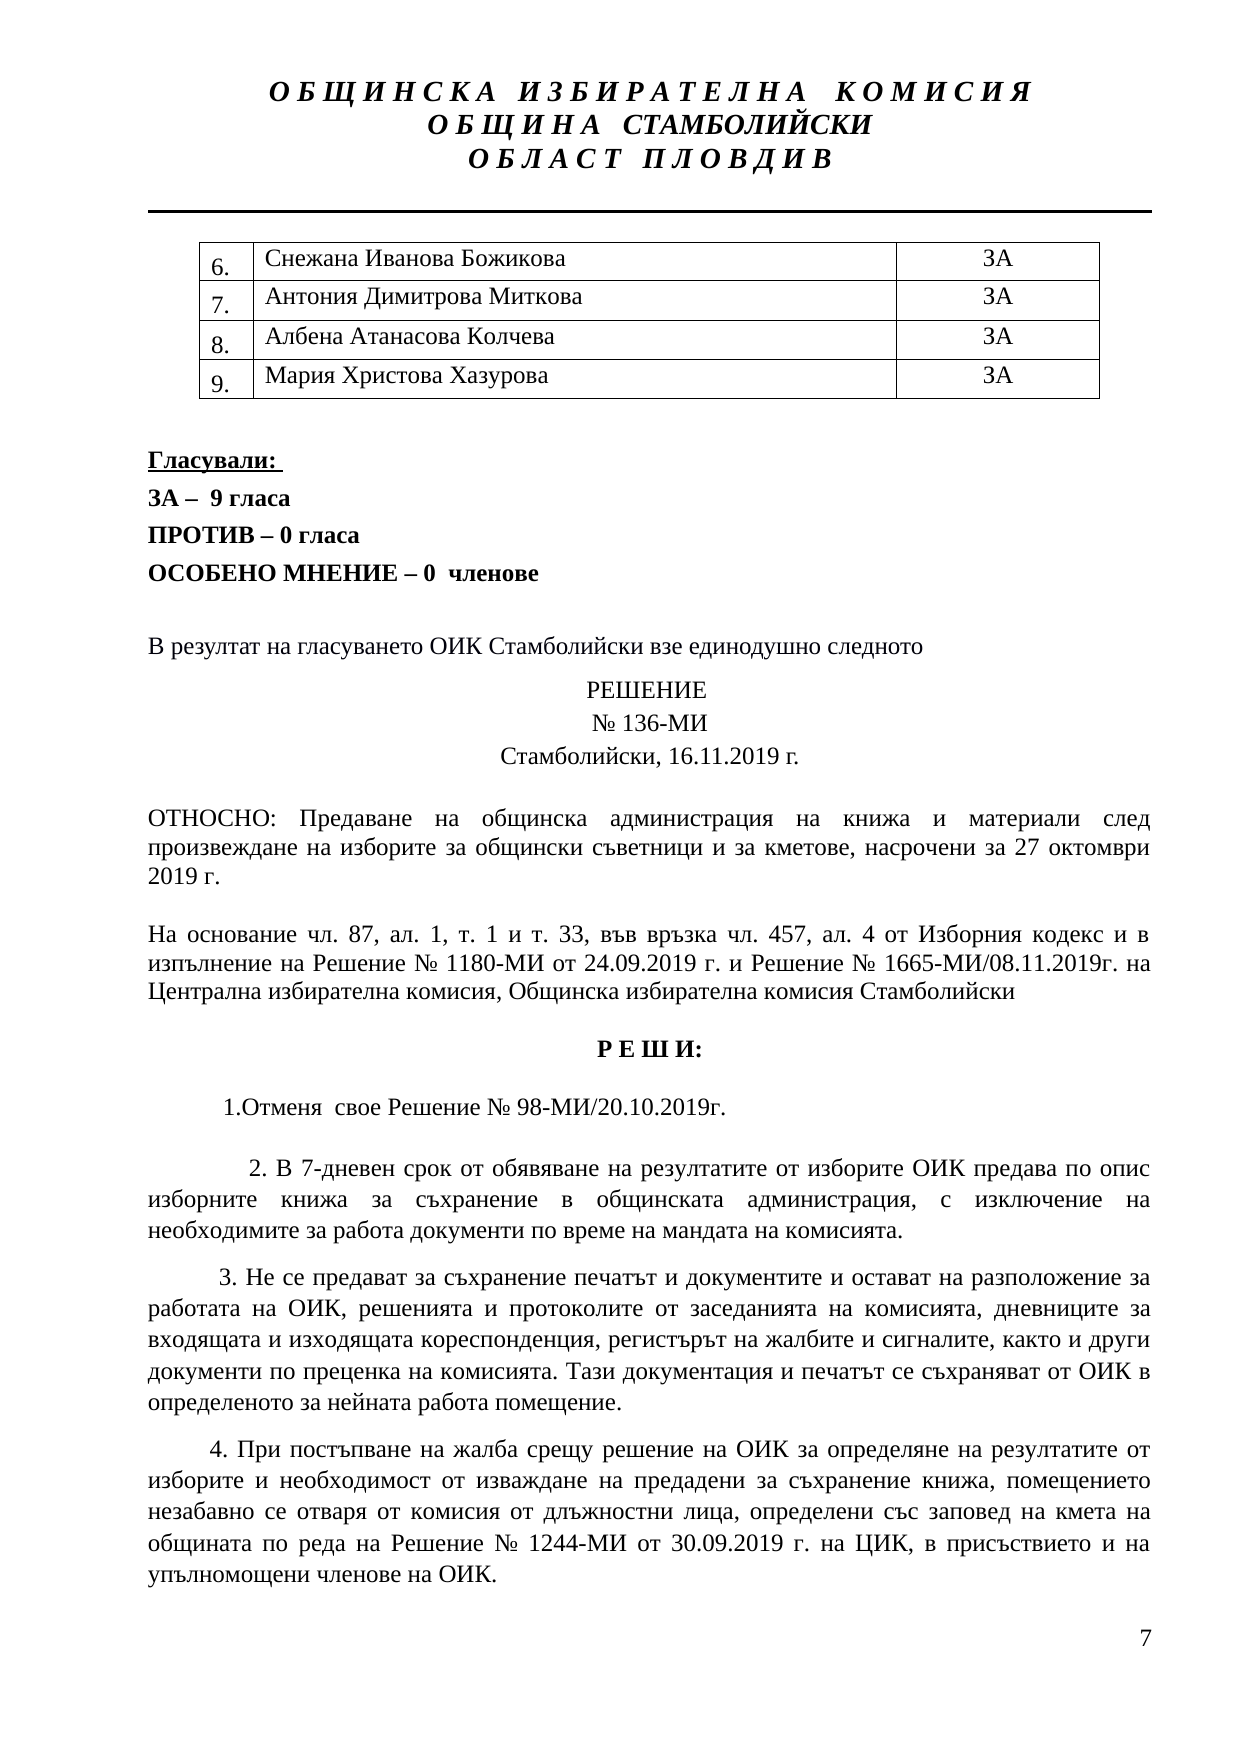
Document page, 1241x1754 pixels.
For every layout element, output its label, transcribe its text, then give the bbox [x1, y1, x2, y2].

text 4. При постъпване на жалба срещу решение на ОИК за определяне на резултатите от изборите и необходимост от изваждане на предадени за съхранение книжа, помещението незабавно се отваря от комисия от длъжностни лица, определени със заповед на кмета на общината по реда на Решение № 1244-МИ от 30.09.2019 г. на ЦИК, в присъствието и на упълномощени членове на ОИК. [148, 1431, 1152, 1588]
table_cell Албена Атанасова Колчева [254, 321, 896, 359]
text 2. В 7-дневен срок от обявяване на резултатите от изборите ОИК предава по опис изборните книжа за съхранение в общинската администрация, с изключение на необходимите за работа документи по време на мандата на комисията. [148, 1150, 1152, 1244]
text Р Е Ш И: [148, 1034, 1152, 1063]
text 3. Не се предават за съхранение печатът и документите и остават на разположение за работата на ОИК, решенията и протоколите от заседанията на комисията, дневниците за входящата и изходящата кореспонденция, регистърът на жалбите и сигналите, както и други документи по преценка на комисията. Тази документация и печатът се съхраняват от ОИК в определеното за нейната работа помещение. [148, 1259, 1152, 1416]
table_cell 8. [200, 321, 253, 359]
table_cell ЗА [897, 321, 1099, 359]
table_cell ЗА [897, 281, 1099, 320]
text ОСОБЕНО МНЕНИЕ – 0 членове [148, 549, 1152, 586]
text Гласували: [148, 436, 1152, 474]
text ПРОТИВ – 0 гласа [148, 511, 1152, 549]
text В резултат на гласуването ОИК Стамболийски взе единодушно следното [148, 631, 1152, 659]
table_cell ЗА [897, 360, 1099, 398]
table_cell 7. [200, 281, 253, 320]
table_cell ЗА [897, 243, 1099, 280]
text ОТНОСНО: Предаване на общинска администрация на книжа и материали след произвеждане на изборите за общински съветници и за кметове, насрочени за 27 октомври 2019 г. [148, 803, 1152, 890]
table_cell Антония Димитрова Миткова [254, 281, 896, 320]
table_cell 6. [200, 243, 253, 280]
table_cell Снежана Иванова Божикова [254, 243, 896, 280]
table_cell 9. [200, 360, 253, 398]
text На основание чл. 87, ал. 1, т. 1 и т. 33, във връзка чл. 457, ал. 4 от Изборния кодекс и в изпълнение на Решение № 1180-МИ от 24.09.2019 г. и Решение № 1665-МИ/08.11.2019г. на Централна избирателна комисия, Общинска избирателна комисия Стамболийски [148, 919, 1152, 1005]
text ЗА – 9 гласа [148, 474, 1152, 511]
text 1.Отменя свое Решение № 98-МИ/20.10.2019г. [148, 1092, 1152, 1121]
text РЕШЕНИЕ № 136-МИ Стамболийски, 16.11.2019 г. [148, 675, 1152, 770]
table_cell Мария Христова Хазурова [254, 360, 896, 398]
